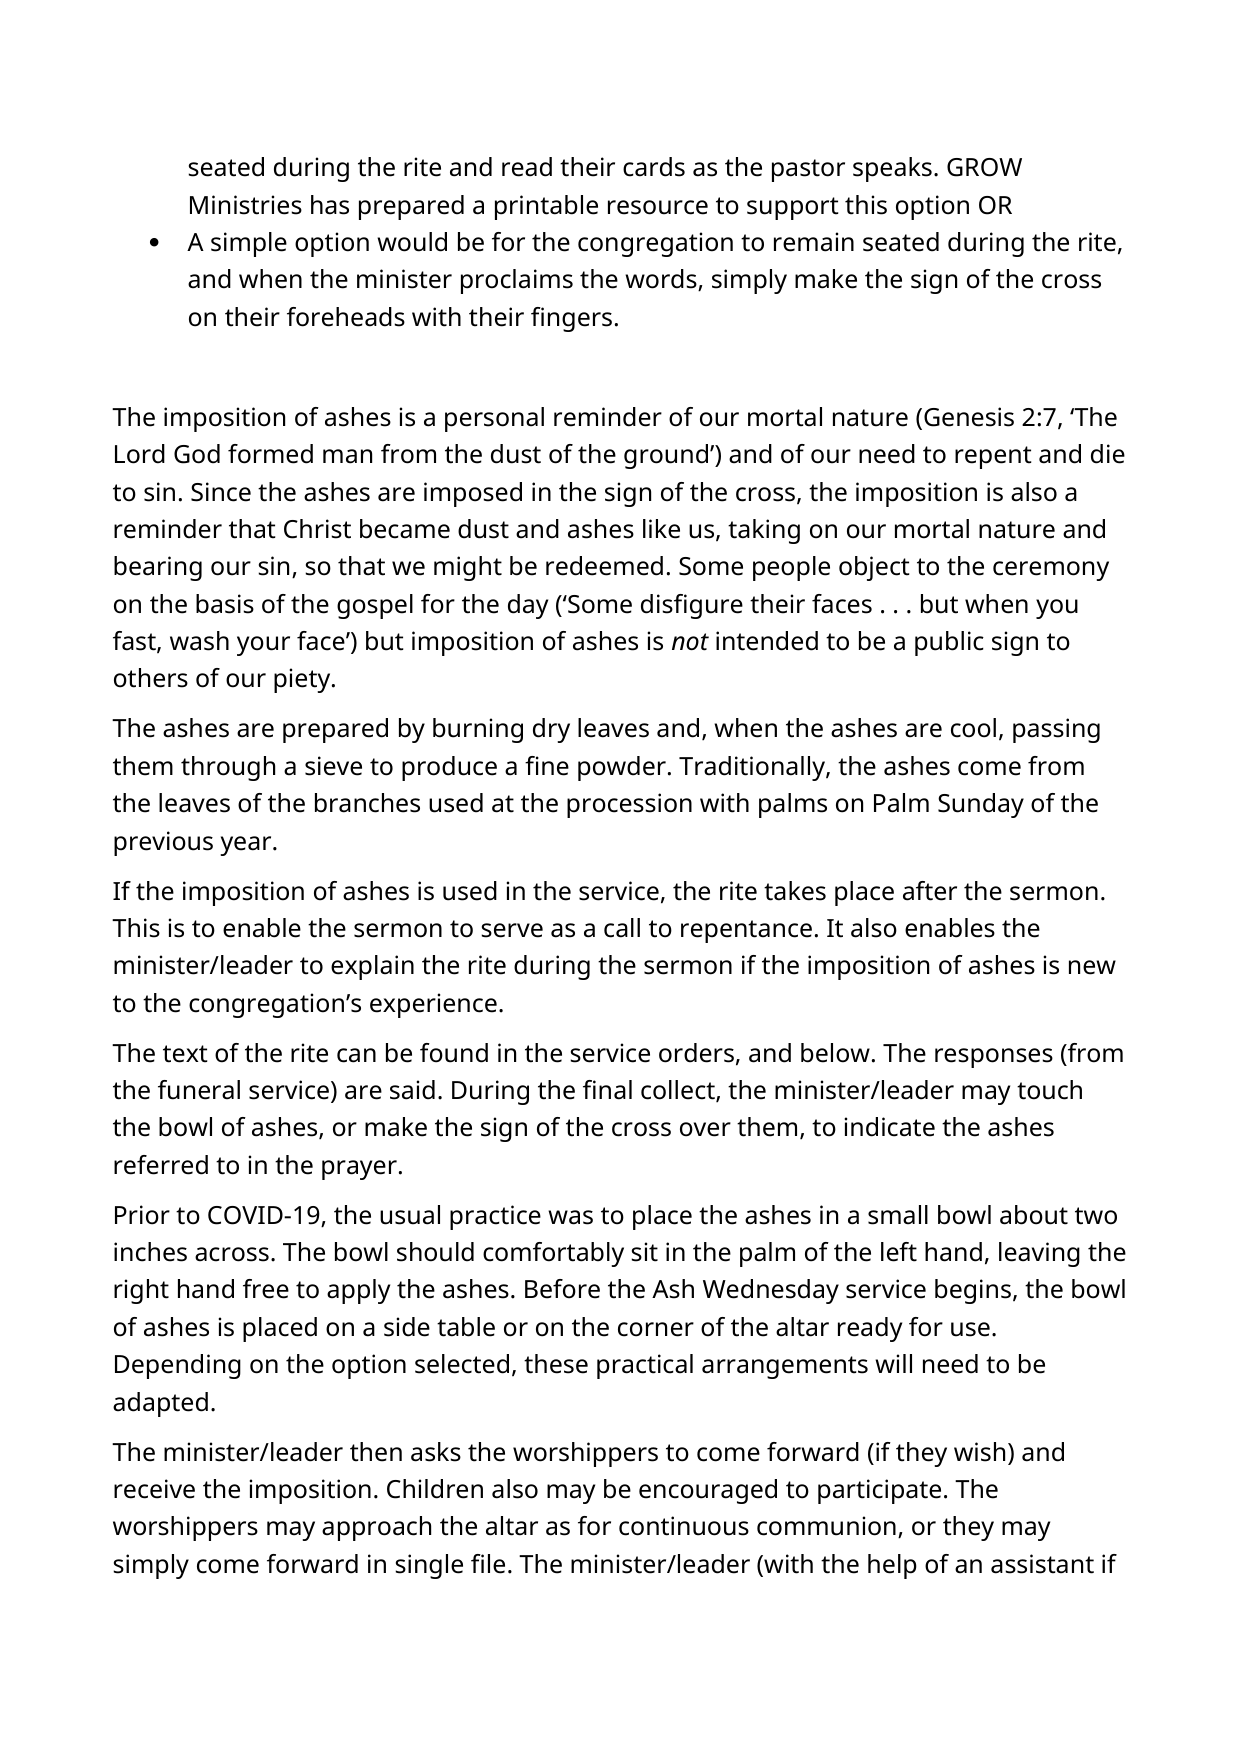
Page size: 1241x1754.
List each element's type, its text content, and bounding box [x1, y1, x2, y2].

text The ashes are prepared by burning dry leaves and, when the ashes are cool, passing them through a sieve to produce a fine powder. Traditionally, the ashes come from the leaves of the branches used at the procession with palms on Palm Sunday of the previous year. [112, 711, 1128, 857]
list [150, 150, 1128, 221]
text The text of the rite can be found in the service orders, and below. The responses (from the funeral service) are said. During the final collect, the minister/leader may touch the bowl of ashes, or make the sign of the cross over them, to indicate the ashes referred to in the prayer. [112, 1035, 1128, 1181]
text The imposition of ashes is a personal reminder of our mortal nature (Genesis 2:7, ‘The Lord God formed man from the dust of the ground’) and of our need to repent and die to sin. Since the ashes are imposed in the sign of the cross, the imposition is also a reminder that Christ became dust and ashes like us, taking on our mortal nature and bearing our sin, so that we might be redeemed. Some people object to the ceremony on the basis of the gospel for the day (‘Some disfigure their faces . . . but when you fast, wash your face’) but imposition of ashes is not intended to be a public sign to others of our piety. [112, 399, 1128, 695]
text If the imposition of ashes is used in the service, the rite takes place after the sermon. This is to enable the sermon to serve as a call to repentance. It also enables the minister/leader to explain the rite during the sermon if the imposition of ashes is new to the congregation’s experience. [112, 873, 1128, 1019]
list A simple option would be for the congregation to remain seated during the rite, and when the minister proclaims the words, simply make the sign of the cross on their foreheads with their fingers. [150, 225, 1128, 334]
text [112, 1434, 1128, 1580]
text Prior to COVID-19, the usual practice was to place the ashes in a small bowl about two inches across. The bowl should comfortably sit in the palm of the left hand, leaving the right hand free to apply the ashes. Before the Ash Wednesday service begins, the bowl of ashes is placed on a side table or on the corner of the altar ready for use. Depending on the option selected, these practical arrangements will need to be adapted. [112, 1197, 1128, 1418]
